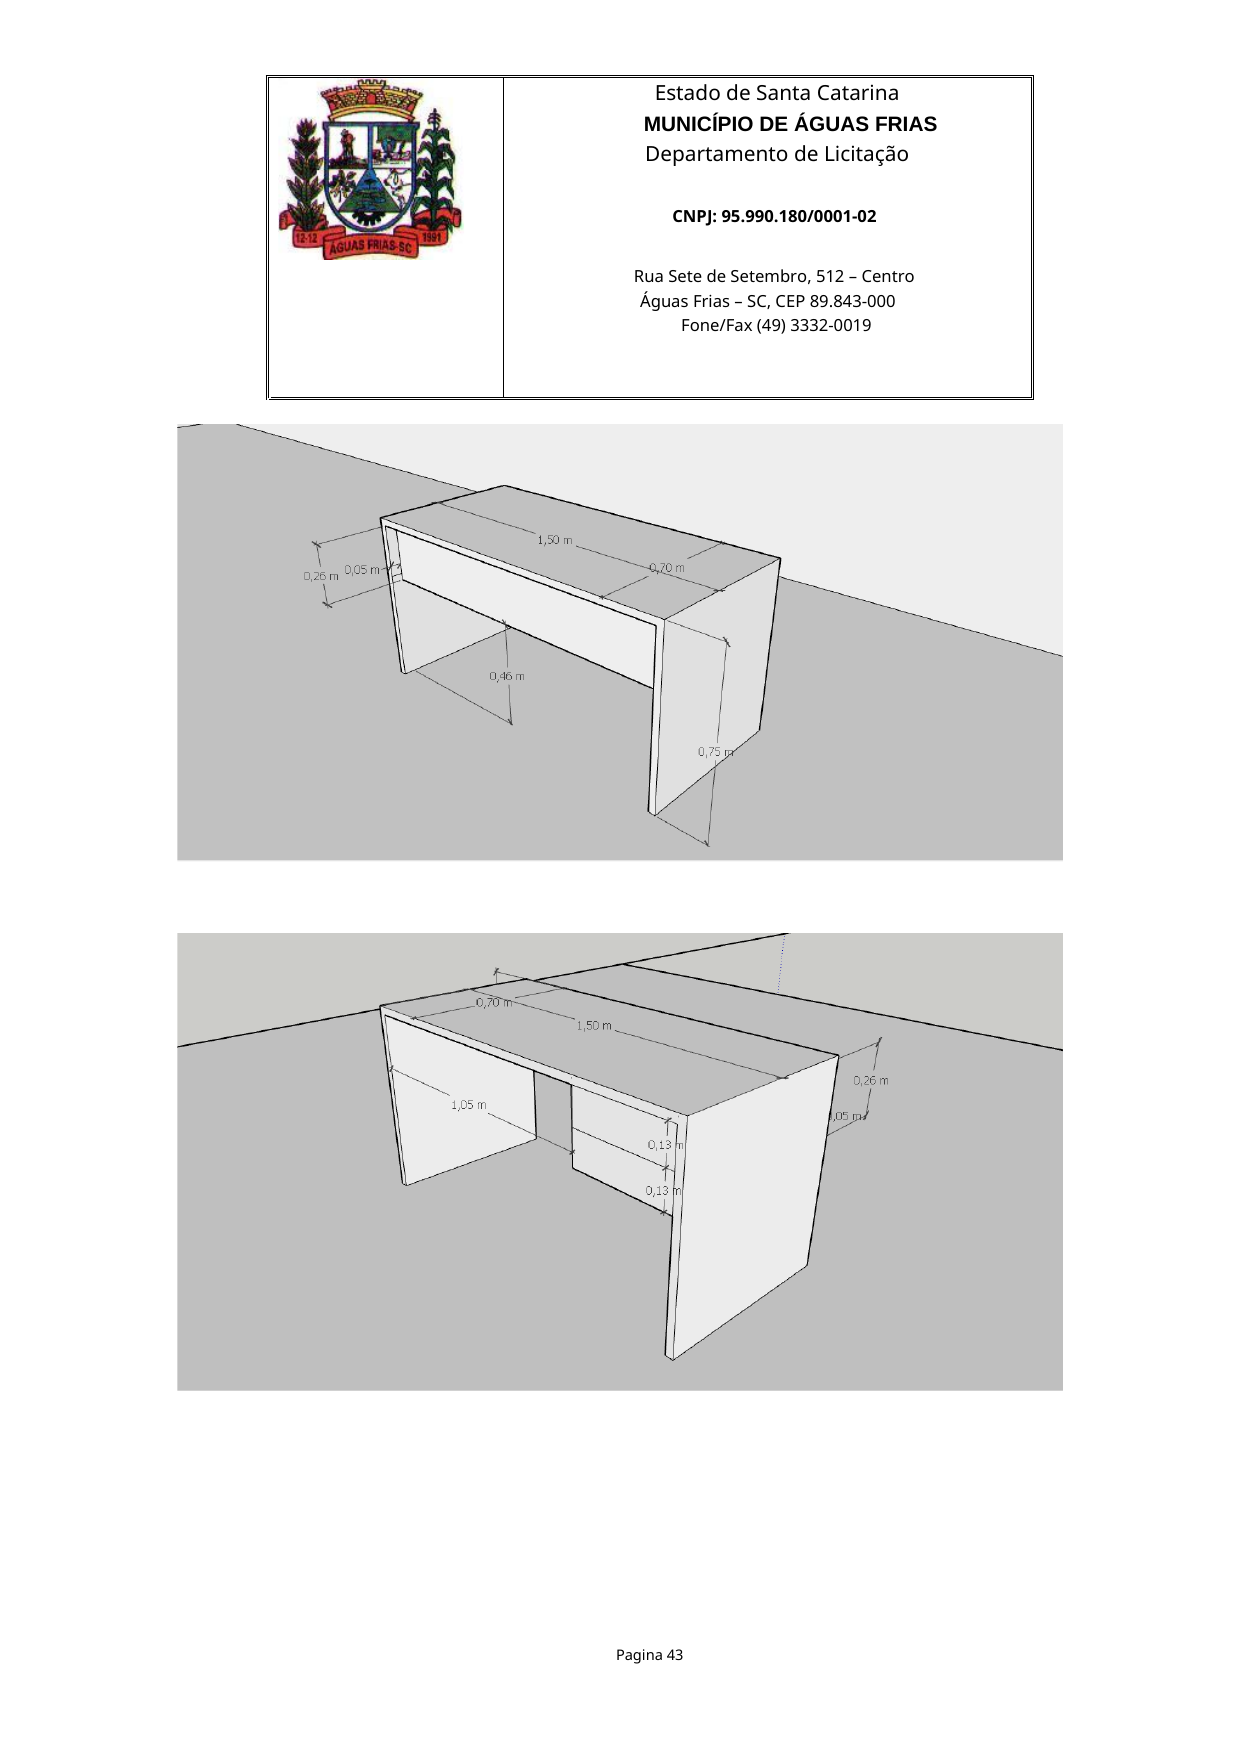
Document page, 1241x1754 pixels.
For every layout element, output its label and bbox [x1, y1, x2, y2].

picture [278, 78, 465, 260]
picture [177, 933, 1063, 1391]
picture [177, 424, 1063, 862]
